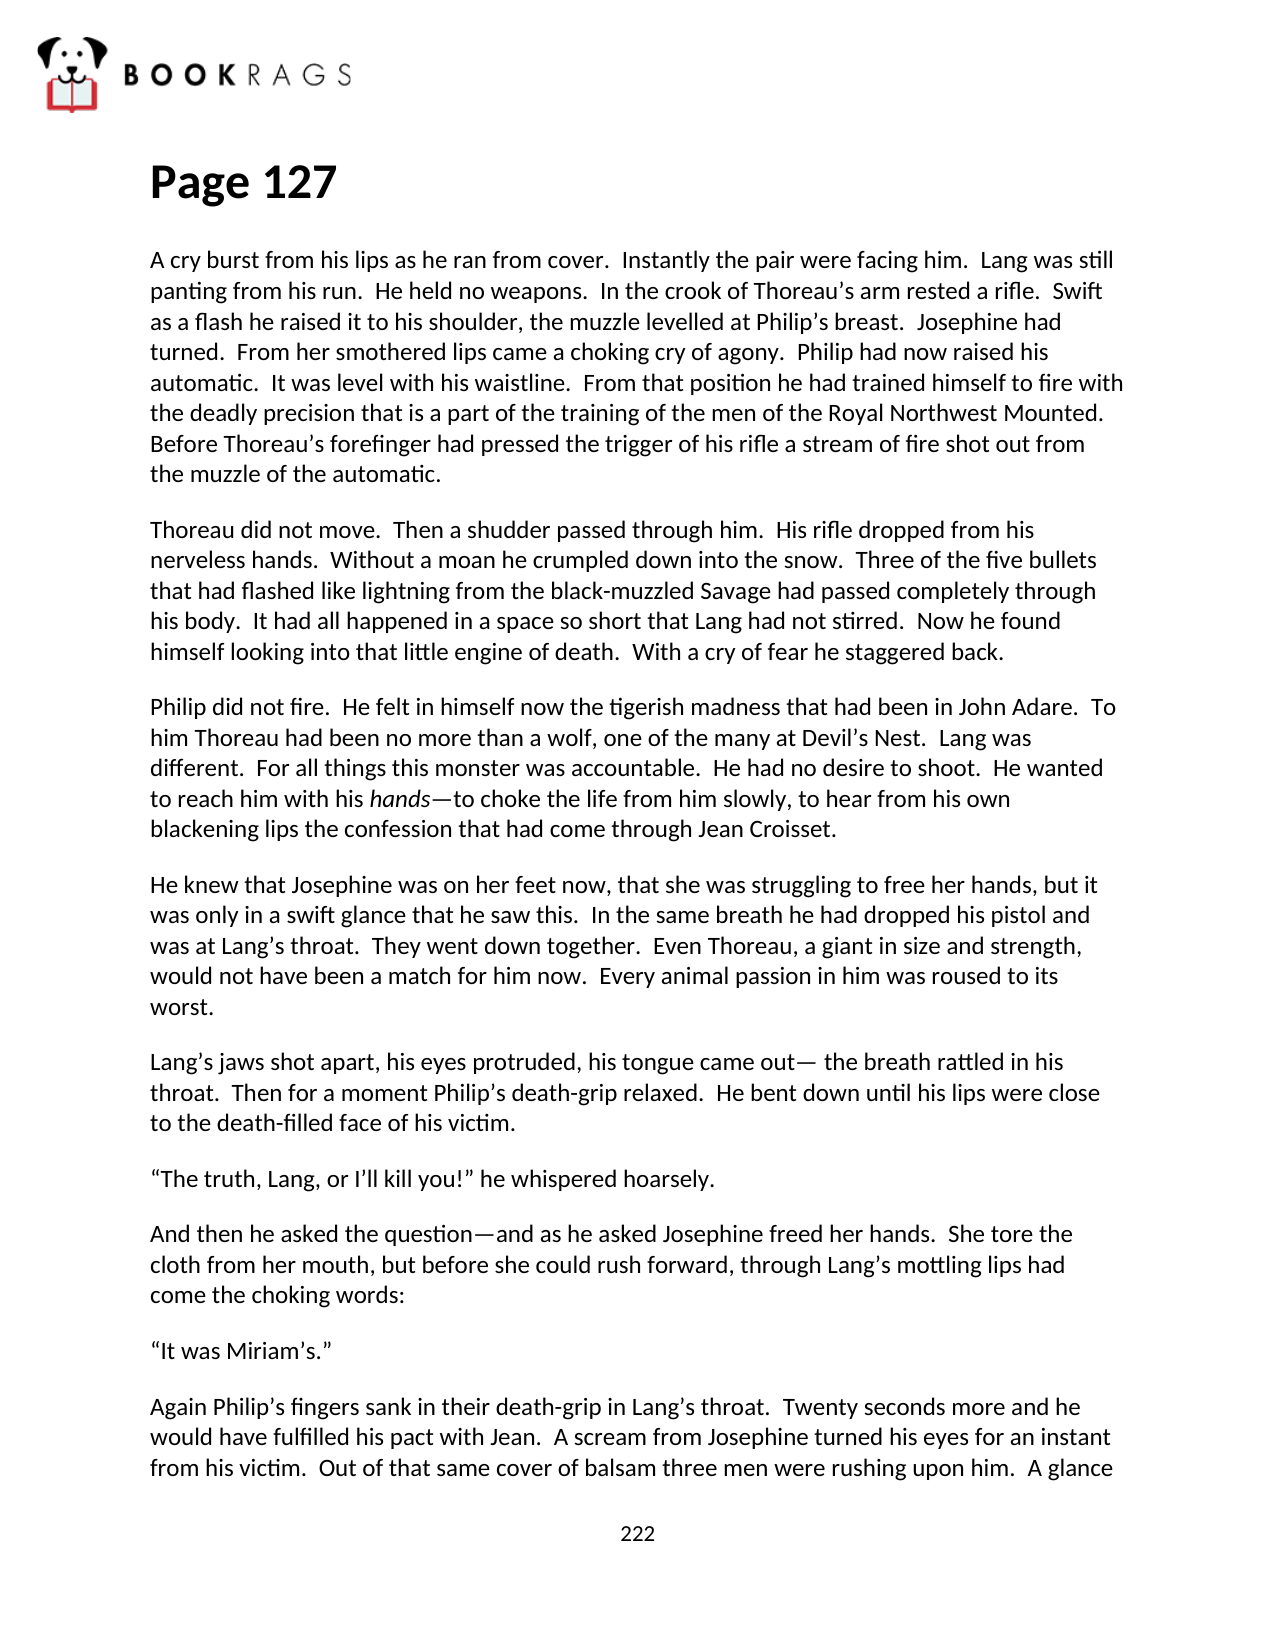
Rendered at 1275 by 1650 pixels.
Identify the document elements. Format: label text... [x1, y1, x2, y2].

text A cry burst from his lips as he ran from cover. Instantly the pair were facing him. Lang was still panting from his run. He held no weapons. In the crook of Thoreau’s arm rested a rifle. Swift as a flash he raised it to his shoulder, the muzzle levelled at Philip’s breast. Josephine had turned. From her smothered lips came a choking cry of agony. Philip had now raised his automatic. It was level with his waistline. From that position he had trained himself to fire with the deadly precision that is a part of the training of the men of the Royal Northwest Mounted. Before Thoreau’s forefinger had pressed the trigger of his rifle a stream of fire shot out from the muzzle of the automatic. [150, 244, 1125, 489]
text Thoreau did not move. Then a shudder passed through him. His rifle dropped from his nerveless hands. Without a moan he crumpled down into the snow. Three of the five bullets that had flashed like lightning from the black-muzzled Savage had passed completely through his body. It had all happened in a space so short that Lang had not stirred. Now he found himself looking into that little engine of death. With a cry of fear he staggered back. [150, 514, 1125, 666]
picture [37, 37, 351, 113]
text Page 127 [150, 150, 1125, 211]
text “The truth, Lang, or I’ll kill you!” he whispered hoarsely. [150, 1163, 1125, 1194]
text He knew that Josephine was on her feet now, that she was struggling to free her hands, but it was only in a swift glance that he saw this. In the same breath he had dropped his pistol and was at Lang’s throat. They went down together. Even Thoreau, a giant in size and strength, would not have been a match for him now. Every animal passion in him was roused to its worst. [150, 869, 1125, 1022]
text Lang’s jaws shot apart, his eyes protruded, his tongue came out—­ the breath rattled in his throat. Then for a moment Philip’s death-grip relaxed. He bent down until his lips were close to the death-filled face of his victim. [150, 1047, 1125, 1138]
text Philip did not fire. He felt in himself now the tigerish madness that had been in John Adare. To him Thoreau had been no more than a wolf, one of the many at Devil’s Nest. Lang was different. For all things this monster was accountable. He had no desire to shoot. He wanted to reach him with his hands—­to choke the life from him slowly, to hear from his own blackening lips the confession that had come through Jean Croisset. [150, 691, 1125, 844]
text “It was Miriam’s.” [150, 1335, 1125, 1366]
text And then he asked the question—­and as he asked Josephine freed her hands. She tore the cloth from her mouth, but before she could rush forward, through Lang’s mottling lips had come the choking words: [150, 1219, 1125, 1310]
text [150, 1391, 1125, 1482]
